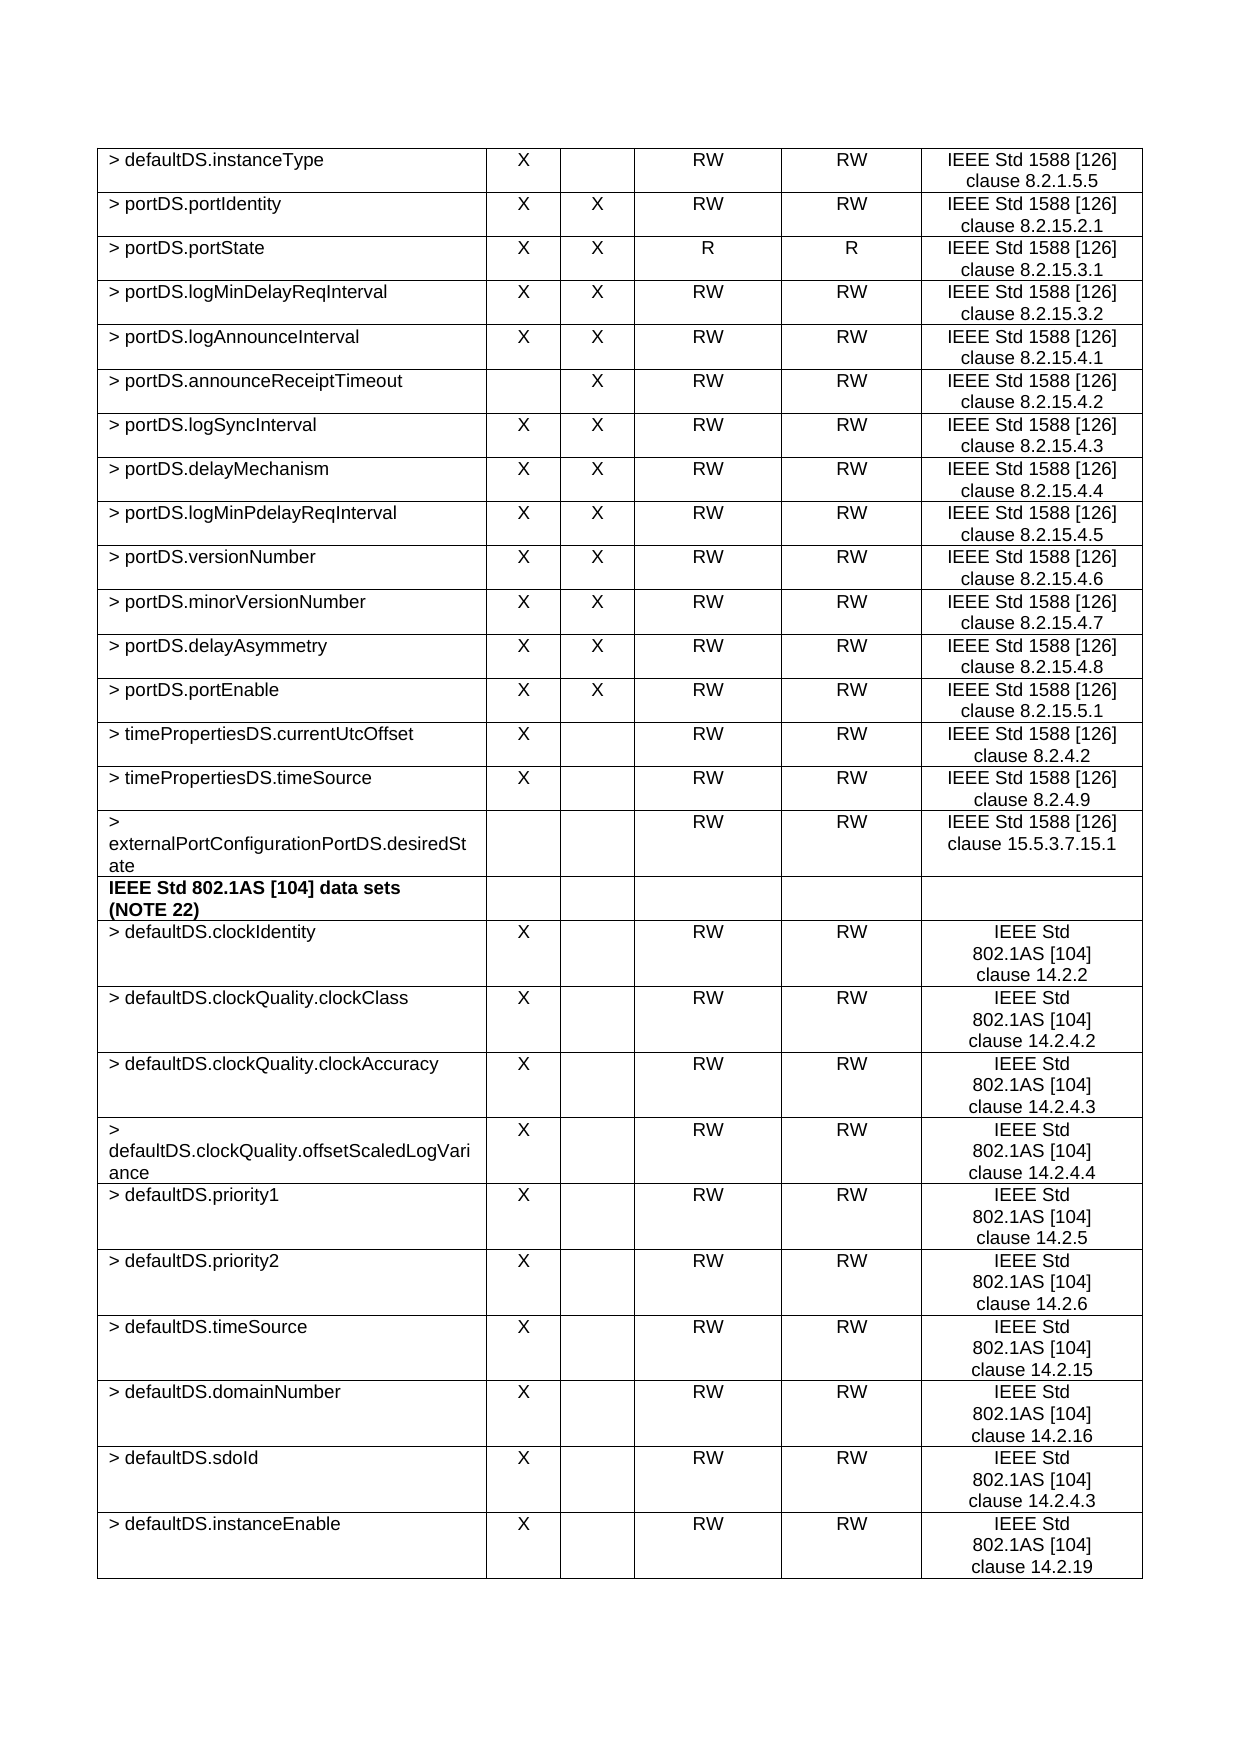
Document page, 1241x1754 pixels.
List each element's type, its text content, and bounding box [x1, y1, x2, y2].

table_cell X [561, 679, 634, 722]
table_cell R [635, 237, 781, 280]
table_cell RW [635, 1053, 781, 1117]
table_cell IEEE Std 1588 [126] clause 8.2.4.2 [922, 723, 1142, 766]
table_cell > externalPortConfigurationPortDS.desiredState [98, 811, 486, 876]
table_cell IEEE Std 1588 [126] clause 8.2.15.5.1 [922, 679, 1142, 722]
table_cell RW [635, 1118, 781, 1183]
table_cell RW [782, 149, 921, 192]
table_cell > defaultDS.clockQuality.clockAccuracy [98, 1053, 486, 1117]
table_cell [561, 1447, 634, 1512]
table_cell RW [782, 502, 921, 545]
table_cell IEEE Std 802.1AS [104] clause 14.2.5 [922, 1184, 1142, 1249]
table_cell RW [782, 1118, 921, 1183]
table_cell X [487, 237, 560, 280]
table_cell RW [782, 1513, 921, 1577]
table_cell X [487, 1513, 560, 1577]
table_cell RW [635, 458, 781, 501]
table_cell RW [635, 679, 781, 722]
table_cell IEEE Std 1588 [126] clause 8.2.15.4.7 [922, 590, 1142, 633]
table_cell X [487, 149, 560, 192]
table_cell IEEE Std 1588 [126] clause 8.2.4.9 [922, 767, 1142, 810]
table_cell X [487, 590, 560, 633]
table_cell RW [782, 767, 921, 810]
table_cell > defaultDS.priority2 [98, 1250, 486, 1314]
table_cell X [487, 325, 560, 368]
table_cell > defaultDS.domainNumber [98, 1381, 486, 1446]
table_cell [561, 921, 634, 986]
table_cell > portDS.delayMechanism [98, 458, 486, 501]
table_cell > portDS.logMinPdelayReqInterval [98, 502, 486, 545]
table_cell RW [782, 414, 921, 457]
table_cell > portDS.logSyncInterval [98, 414, 486, 457]
table_cell X [561, 458, 634, 501]
table_cell [922, 877, 1142, 920]
table_cell IEEE Std 802.1AS [104] clause 14.2.2 [922, 921, 1142, 986]
table_cell > portDS.portState [98, 237, 486, 280]
table_cell RW [635, 635, 781, 678]
table_cell > defaultDS.timeSource [98, 1316, 486, 1380]
table_cell X [561, 635, 634, 678]
table_cell RW [635, 1250, 781, 1314]
table_cell IEEE Std 1588 [126] clause 8.2.1.5.5 [922, 149, 1142, 192]
table_cell RW [635, 546, 781, 589]
table_cell X [487, 987, 560, 1052]
table_cell X [487, 921, 560, 986]
table_cell > portDS.portIdentity [98, 193, 486, 236]
table_cell > defaultDS.instanceEnable [98, 1513, 486, 1577]
table_cell R [782, 237, 921, 280]
table_cell X [561, 325, 634, 368]
table_cell RW [635, 921, 781, 986]
table_cell [635, 877, 781, 920]
table_cell [561, 1118, 634, 1183]
table_cell RW [635, 370, 781, 413]
table_cell X [487, 1381, 560, 1446]
table_cell > portDS.delayAsymmetry [98, 635, 486, 678]
table_cell > defaultDS.clockIdentity [98, 921, 486, 986]
table_cell RW [782, 1053, 921, 1117]
table_cell IEEE Std 802.1AS [104] clause 14.2.16 [922, 1381, 1142, 1446]
table_cell [561, 1250, 634, 1314]
table_cell [561, 149, 634, 192]
table_cell RW [635, 281, 781, 324]
table_cell [487, 877, 560, 920]
table_cell > portDS.announceReceiptTimeout [98, 370, 486, 413]
table_cell RW [782, 921, 921, 986]
table_cell X [487, 502, 560, 545]
table_cell RW [782, 635, 921, 678]
table_cell X [487, 458, 560, 501]
table_cell RW [635, 1381, 781, 1446]
table_cell RW [635, 193, 781, 236]
table_cell X [487, 767, 560, 810]
table_cell X [561, 370, 634, 413]
table_cell IEEE Std 802.1AS [104] clause 14.2.15 [922, 1316, 1142, 1380]
table_cell [561, 1513, 634, 1577]
table_cell > defaultDS.clockQuality.clockClass [98, 987, 486, 1052]
table_cell > portDS.logAnnounceInterval [98, 325, 486, 368]
table_cell X [487, 635, 560, 678]
table_cell IEEE Std 802.1AS [104] clause 14.2.4.3 [922, 1447, 1142, 1512]
table_cell X [561, 193, 634, 236]
table_cell RW [635, 590, 781, 633]
table_cell RW [782, 987, 921, 1052]
table_cell RW [782, 679, 921, 722]
table_cell [782, 877, 921, 920]
table_cell IEEE Std 1588 [126] clause 8.2.15.4.1 [922, 325, 1142, 368]
table_cell RW [782, 1447, 921, 1512]
table_cell IEEE Std 1588 [126] clause 8.2.15.4.8 [922, 635, 1142, 678]
table_cell RW [635, 1184, 781, 1249]
table_cell IEEE Std 1588 [126] clause 8.2.15.2.1 [922, 193, 1142, 236]
table_cell X [561, 590, 634, 633]
table_cell X [561, 502, 634, 545]
table_cell RW [635, 502, 781, 545]
table_cell > defaultDS.sdoId [98, 1447, 486, 1512]
table_cell > defaultDS.priority1 [98, 1184, 486, 1249]
table_cell RW [782, 325, 921, 368]
table_cell > timePropertiesDS.timeSource [98, 767, 486, 810]
table_cell IEEE Std 802.1AS [104] clause 14.2.19 [922, 1513, 1142, 1577]
table_cell X [487, 193, 560, 236]
table_cell RW [635, 811, 781, 876]
table_cell > defaultDS.instanceType [98, 149, 486, 192]
table_cell IEEE Std 1588 [126] clause 8.2.15.4.3 [922, 414, 1142, 457]
table_cell [561, 811, 634, 876]
table_cell RW [635, 325, 781, 368]
table_cell > portDS.versionNumber [98, 546, 486, 589]
table_cell RW [782, 723, 921, 766]
table_cell [487, 370, 560, 413]
table_cell RW [635, 987, 781, 1052]
table_cell [561, 877, 634, 920]
table_cell RW [782, 1250, 921, 1314]
table_cell X [487, 414, 560, 457]
table_cell X [561, 237, 634, 280]
table_cell > portDS.minorVersionNumber [98, 590, 486, 633]
table_cell RW [782, 590, 921, 633]
table_cell [561, 1053, 634, 1117]
table_cell IEEE Std 802.1AS [104] clause 14.2.4.2 [922, 987, 1142, 1052]
table_cell IEEE Std 1588 [126] clause 15.5.3.7.15.1 [922, 811, 1142, 876]
table_cell [487, 811, 560, 876]
table_cell X [487, 723, 560, 766]
table_cell X [487, 1053, 560, 1117]
table_cell [561, 1316, 634, 1380]
table_cell X [487, 679, 560, 722]
table_cell IEEE Std 802.1AS [104] data sets (NOTE 22) [98, 877, 486, 920]
table_cell IEEE Std 1588 [126] clause 8.2.15.4.6 [922, 546, 1142, 589]
table_cell RW [782, 458, 921, 501]
table_cell IEEE Std 802.1AS [104] clause 14.2.6 [922, 1250, 1142, 1314]
table_cell IEEE Std 1588 [126] clause 8.2.15.4.2 [922, 370, 1142, 413]
table_cell X [487, 1316, 560, 1380]
table_cell X [487, 1250, 560, 1314]
table_cell IEEE Std 802.1AS [104] clause 14.2.4.4 [922, 1118, 1142, 1183]
table_cell RW [635, 767, 781, 810]
table_cell RW [635, 149, 781, 192]
table_cell IEEE Std 1588 [126] clause 8.2.15.4.4 [922, 458, 1142, 501]
table_cell RW [635, 1447, 781, 1512]
table_cell X [487, 546, 560, 589]
table_cell IEEE Std 802.1AS [104] clause 14.2.4.3 [922, 1053, 1142, 1117]
table_cell X [561, 546, 634, 589]
table_cell X [487, 1447, 560, 1512]
table_cell [561, 1184, 634, 1249]
table_cell IEEE Std 1588 [126] clause 8.2.15.3.2 [922, 281, 1142, 324]
table_cell RW [782, 811, 921, 876]
table_cell RW [782, 1316, 921, 1380]
table_cell RW [782, 546, 921, 589]
table_cell RW [782, 193, 921, 236]
table_cell IEEE Std 1588 [126] clause 8.2.15.3.1 [922, 237, 1142, 280]
table_cell X [487, 1184, 560, 1249]
table_cell RW [635, 1316, 781, 1380]
table_cell [561, 723, 634, 766]
table_cell > timePropertiesDS.currentUtcOffset [98, 723, 486, 766]
table_cell X [561, 281, 634, 324]
table_cell RW [782, 1381, 921, 1446]
table_cell [561, 767, 634, 810]
table_cell RW [782, 1184, 921, 1249]
table_cell RW [635, 414, 781, 457]
table_cell RW [635, 723, 781, 766]
table_cell [561, 1381, 634, 1446]
table_cell [561, 987, 634, 1052]
table_cell RW [635, 1513, 781, 1577]
table_cell > portDS.logMinDelayReqInterval [98, 281, 486, 324]
table_cell RW [782, 370, 921, 413]
table_cell IEEE Std 1588 [126] clause 8.2.15.4.5 [922, 502, 1142, 545]
table_cell RW [782, 281, 921, 324]
table_cell X [561, 414, 634, 457]
table_cell > defaultDS.clockQuality.offsetScaledLogVariance [98, 1118, 486, 1183]
table_cell X [487, 1118, 560, 1183]
table_cell X [487, 281, 560, 324]
table_cell > portDS.portEnable [98, 679, 486, 722]
